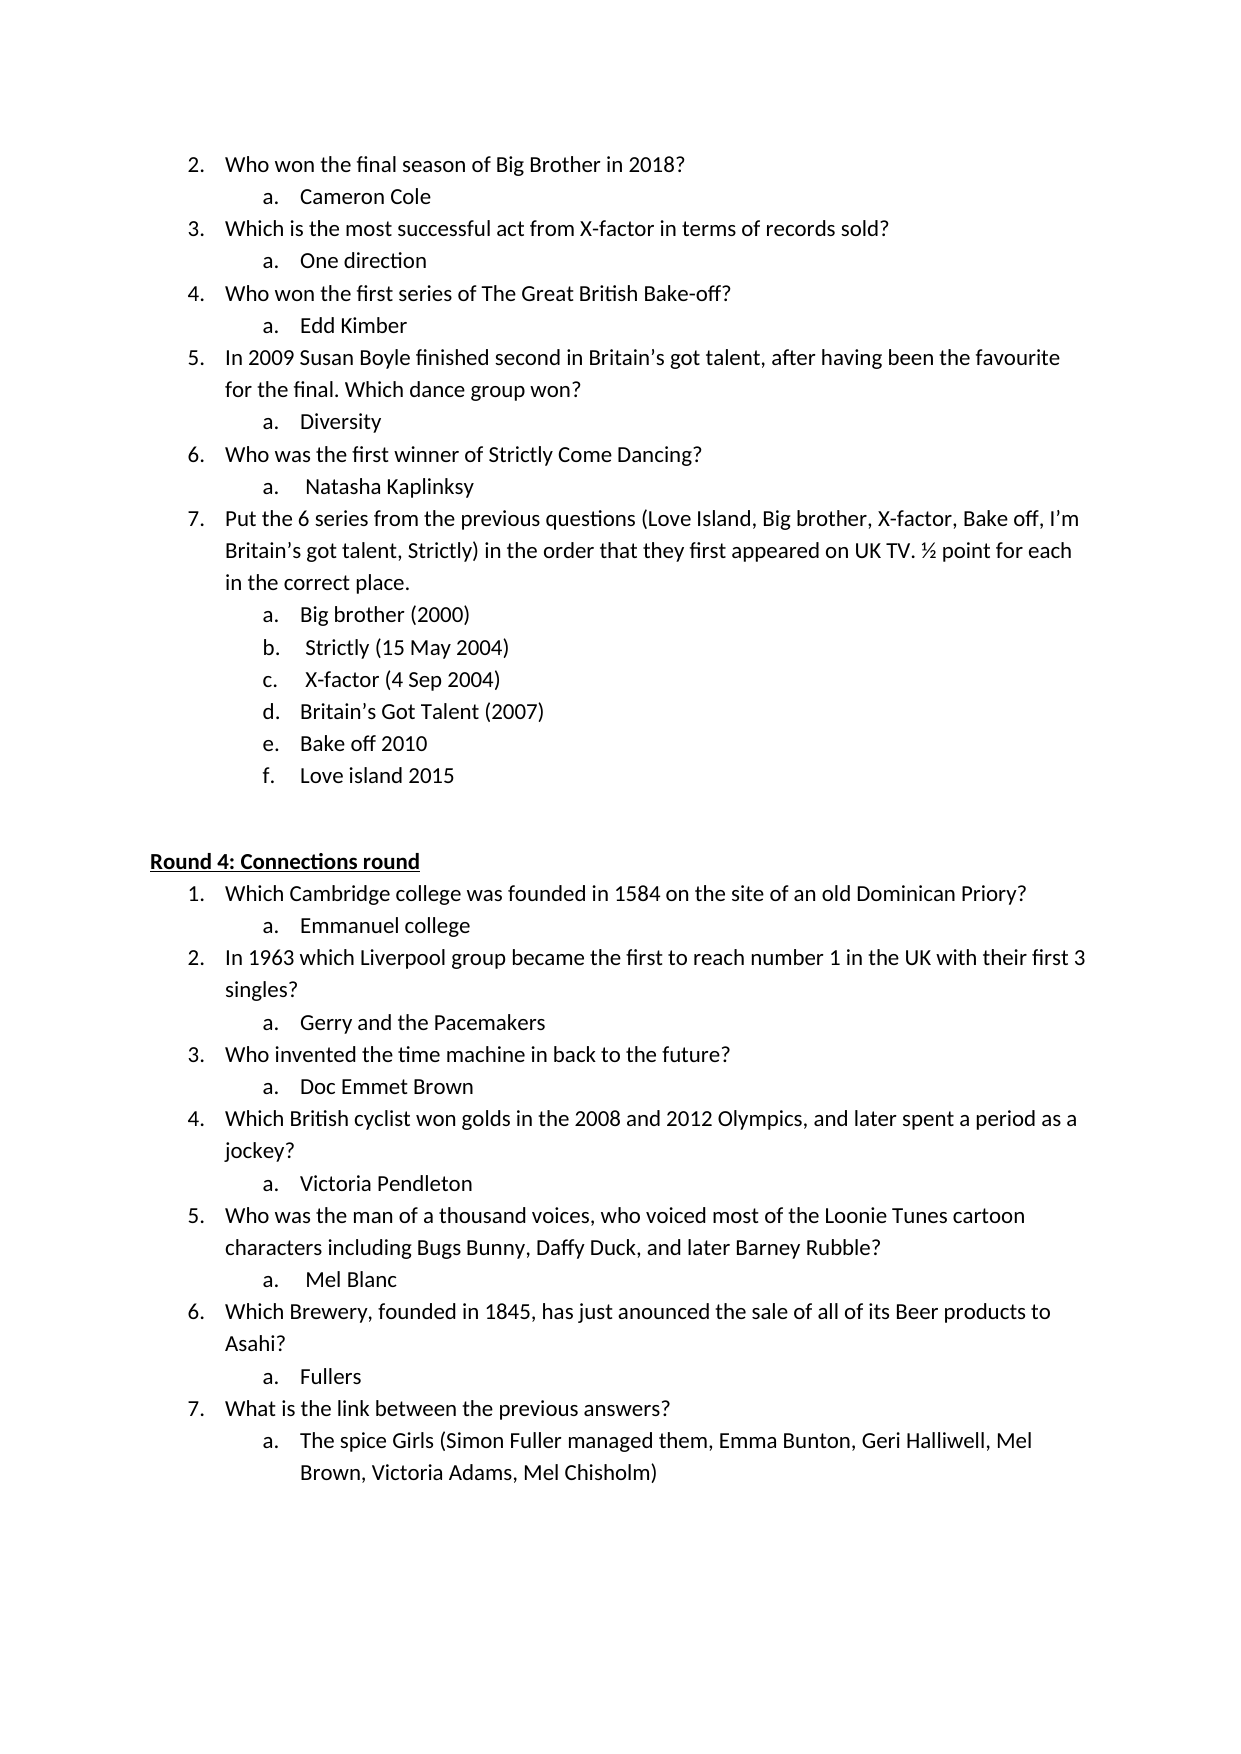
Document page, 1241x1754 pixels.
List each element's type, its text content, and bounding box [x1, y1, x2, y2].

list Who won the first series of The Great British Bake-off? [187, 279, 1090, 307]
list Natasha Kaplinksy [262, 472, 1090, 500]
list Mel Blanc [262, 1265, 1090, 1293]
list Doc Emmet Brown [262, 1072, 1090, 1100]
list In 1963 which Liverpool group became the first to reach number 1 in the UK with their first 3 singles? [187, 943, 1090, 1003]
list The spice Girls (Simon Fuller managed them, Emma Bunton, Geri Halliwell, Mel Brown, Victoria Adams, Mel Chisholm) [262, 1426, 1090, 1486]
list Fullers [262, 1362, 1090, 1390]
list Gerry and the Pacemakers [262, 1008, 1090, 1036]
list Which Cambridge college was founded in 1584 on the site of an old Dominican Priory? [187, 879, 1090, 907]
list Edd Kimber [262, 311, 1090, 339]
list Emmanuel college [262, 911, 1090, 939]
list Love island 2015 [262, 762, 1090, 789]
list One direction [262, 247, 1090, 274]
list Which is the most successful act from X-factor in terms of records sold? [187, 214, 1090, 242]
list Britain’s Got Talent (2007) [262, 697, 1090, 725]
list Cameron Cole [262, 182, 1090, 210]
text Round 4: Connections round [150, 847, 1090, 875]
list Bake off 2010 [262, 729, 1090, 757]
list Who was the first winner of Strictly Come Dancing? [187, 440, 1090, 468]
list In 2009 Susan Boyle finished second in Britain’s got talent, after having been the favourite for the final. Which dance group won? [187, 343, 1090, 403]
list Strictly (15 May 2004) [262, 633, 1090, 661]
list Diversity [262, 407, 1090, 436]
list Who invented the time machine in back to the future? [187, 1040, 1090, 1068]
list X-factor (4 Sep 2004) [262, 665, 1090, 693]
list Who won the final season of Big Brother in 2018? [187, 150, 1090, 178]
list Put the 6 series from the previous questions (Love Island, Big brother, X-factor, Bake off, I’m Britain’s got talent, Strictly) in the order that they first appeared on UK TV. ½ point for each in the correct place. [187, 504, 1090, 596]
list Big brother (2000) [262, 601, 1090, 629]
list Who was the man of a thousand voices, who voiced most of the Loonie Tunes cartoon characters including Bugs Bunny, Daffy Duck, and later Barney Rubble? [187, 1201, 1090, 1261]
list What is the link between the previous answers? [187, 1394, 1090, 1422]
list Victoria Pendleton [262, 1169, 1090, 1197]
list Which British cyclist won golds in the 2008 and 2012 Olympics, and later spent a period as a jockey? [187, 1104, 1090, 1164]
list Which Brewery, founded in 1845, has just anounced the sale of all of its Beer products to Asahi? [187, 1297, 1090, 1358]
